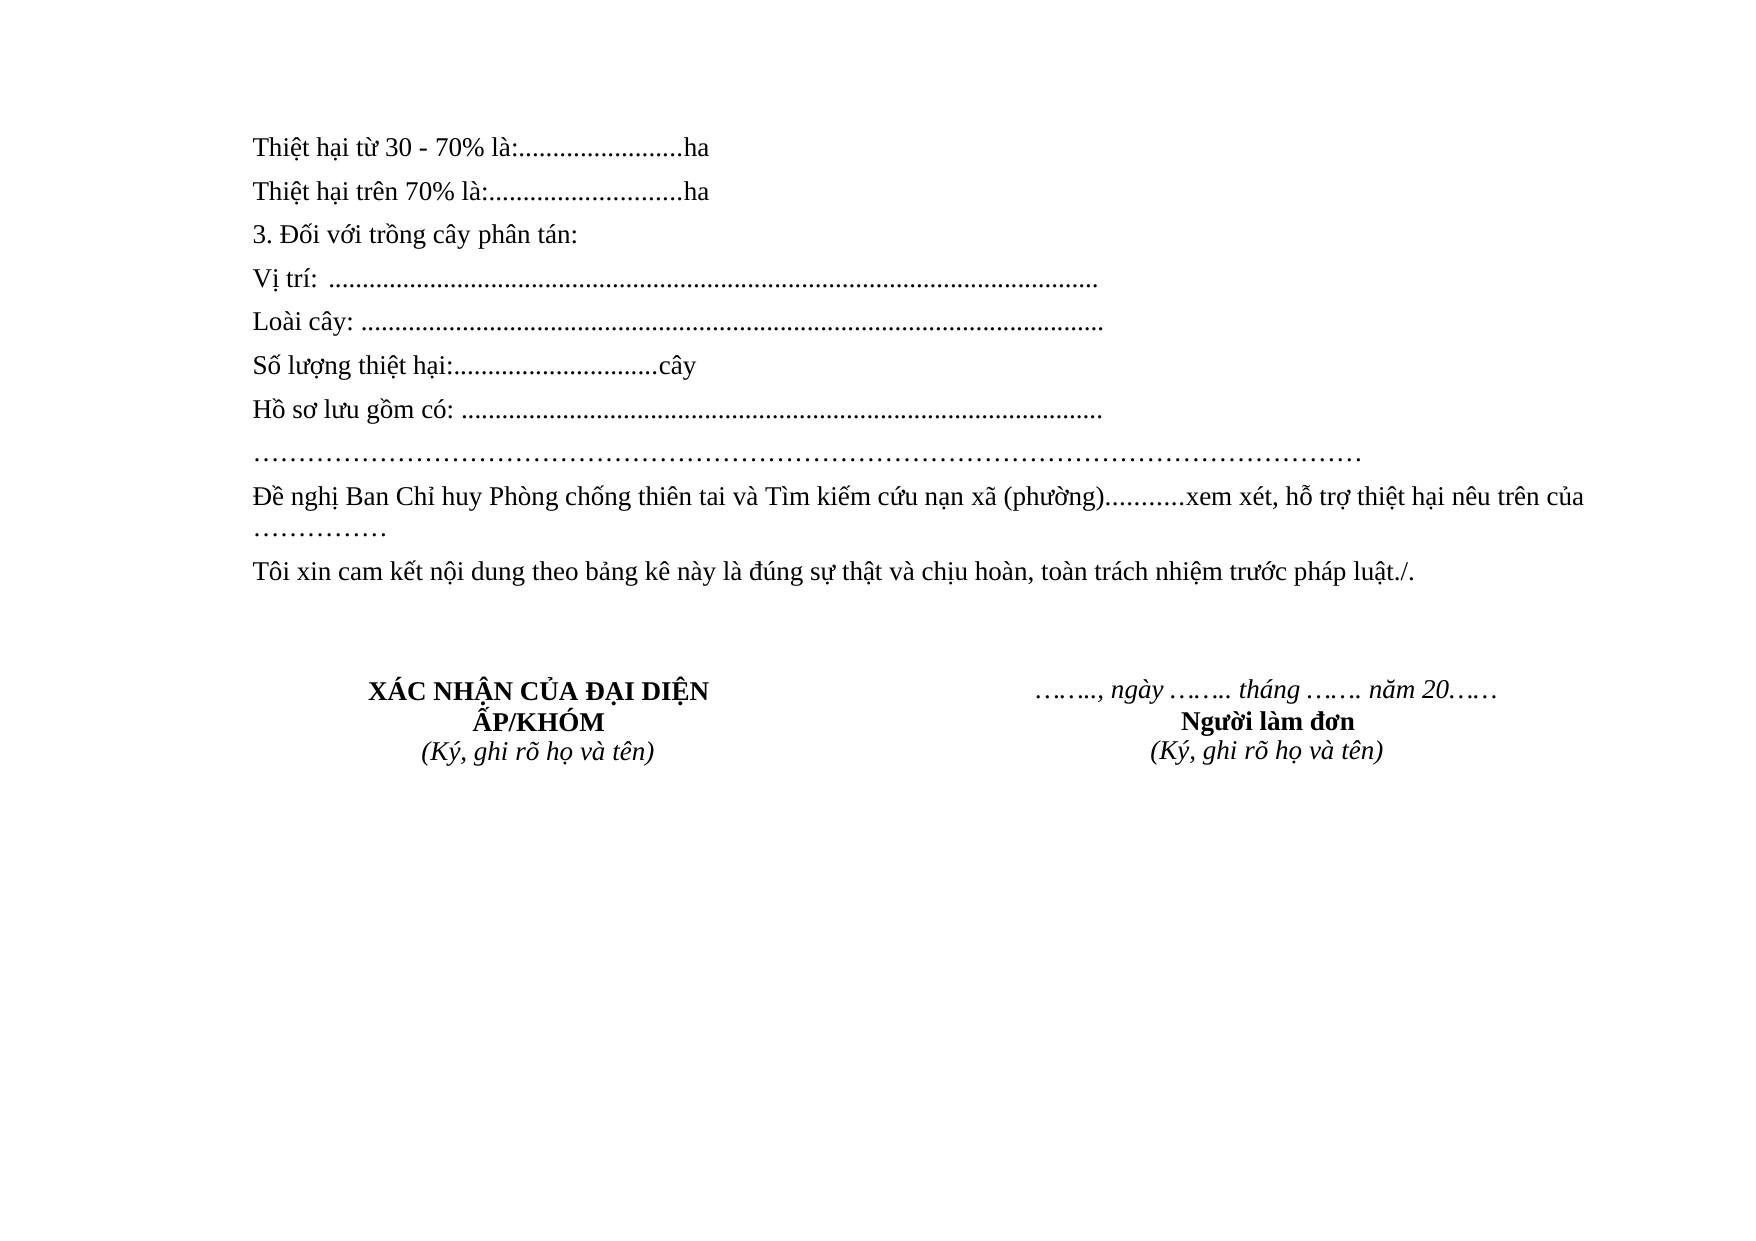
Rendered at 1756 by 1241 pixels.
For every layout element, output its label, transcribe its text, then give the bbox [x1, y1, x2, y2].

text …………………………………………………………………………………………………………… [252, 436, 1745, 468]
table_header XÁC NHẬN CỦA ĐẠI DIỆN ẤP/KHÓM (Ký, ghi rõ họ và tên) [347, 675, 873, 767]
text Loài cây: .............................................................................................................. [252, 305, 1745, 337]
table_header …….., ngày …….. tháng ……. năm 20…… Người làm đơn (Ký, ghi rõ họ và tên) [873, 675, 1519, 767]
text Đề nghị Ban Chỉ huy Phòng chống thiên tai và Tìm kiếm cứu nạn xã (phường) xem xét, hỗ trợ thiệt hại nêu trên của [252, 480, 1745, 511]
text Tôi xin cam kết nội dung theo bảng kê này là đúng sự thật và chịu hoàn, toàn trách nhiệm trước pháp luật./. [252, 555, 1745, 586]
text Thiệt hại từ 30 - 70% là: ha [252, 131, 1745, 162]
list Đối với trồng cây phân tán: [252, 218, 1745, 249]
text …………… [252, 511, 1745, 542]
text Vị trí: .................................................................................................................. [252, 262, 1745, 293]
text Hồ sơ lưu gồm có: ............................................................................................... [252, 393, 1745, 424]
text Số lượng thiệt hại: cây [252, 349, 1745, 380]
text Thiệt hại trên 70% là: ha [252, 175, 1745, 206]
